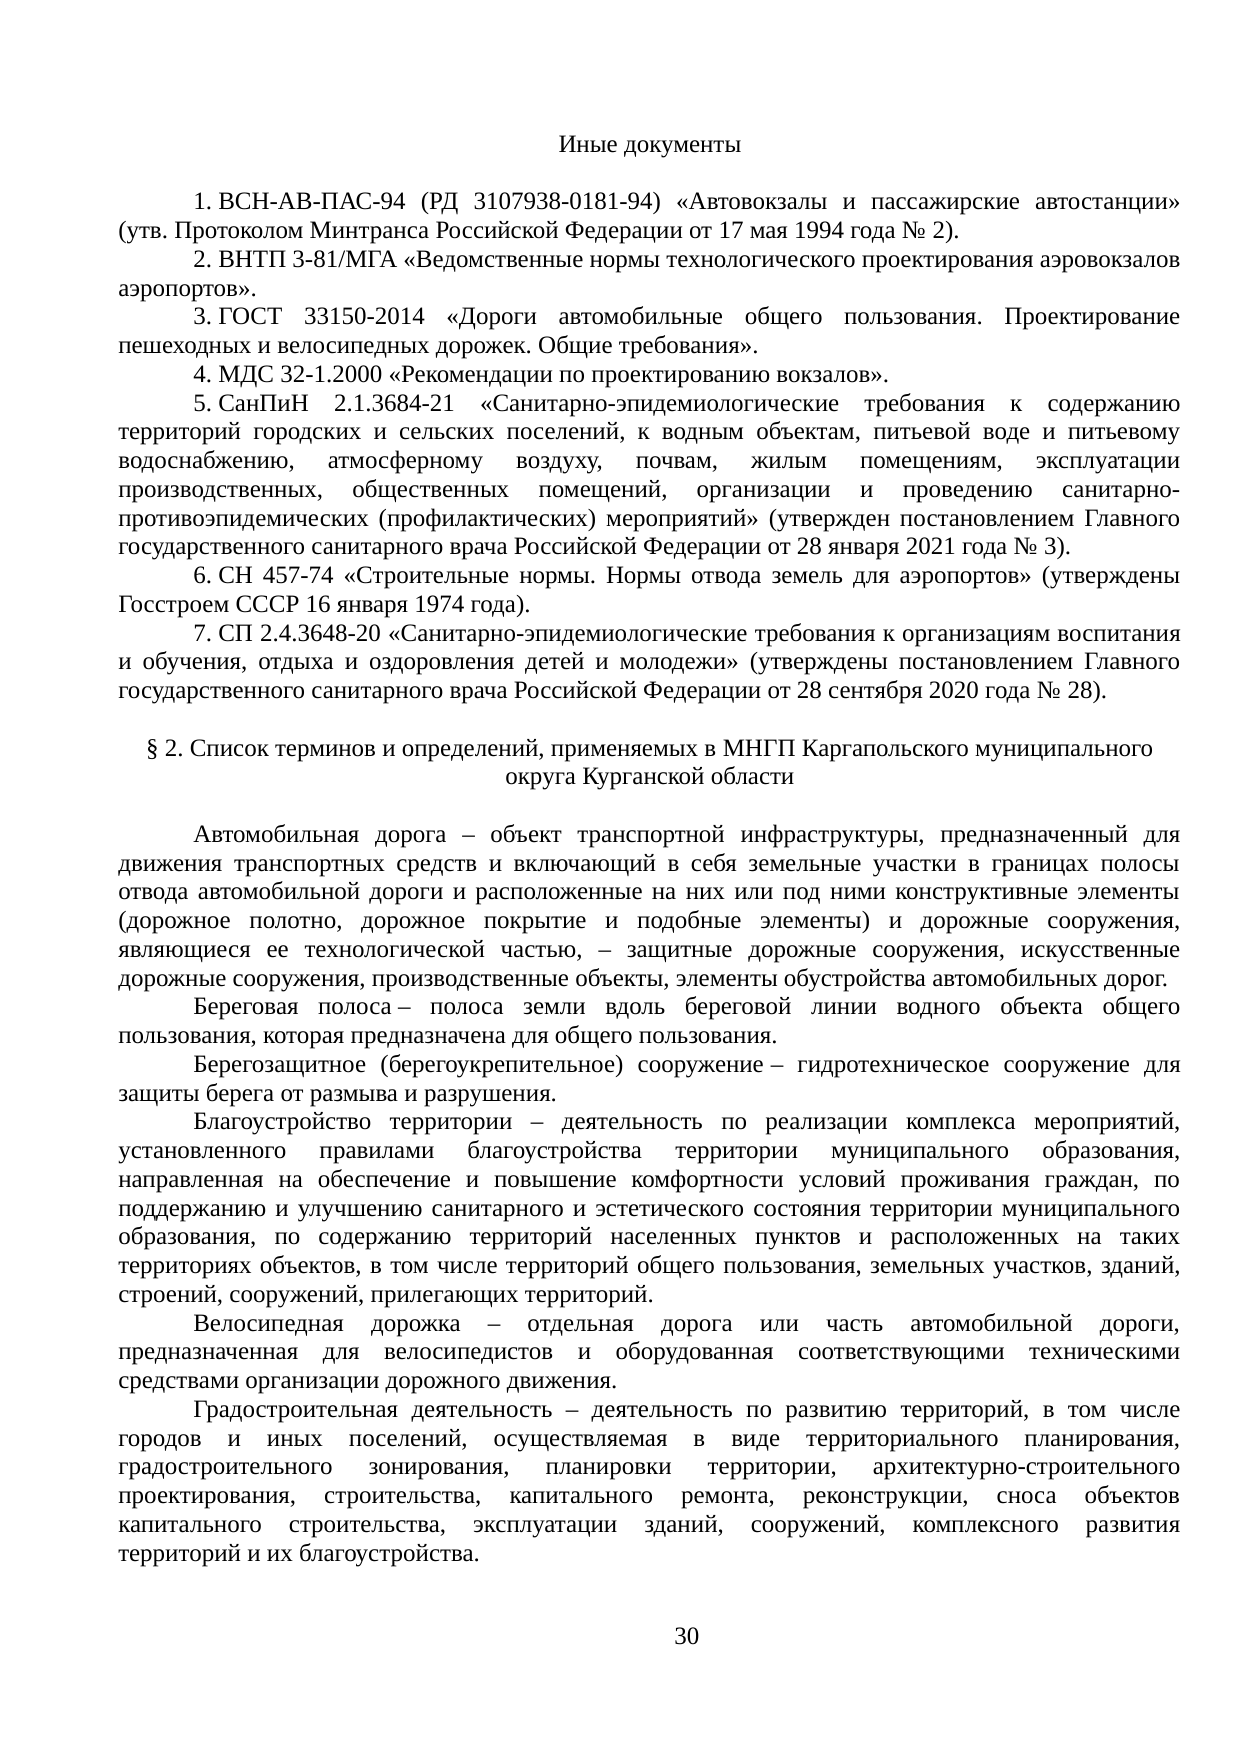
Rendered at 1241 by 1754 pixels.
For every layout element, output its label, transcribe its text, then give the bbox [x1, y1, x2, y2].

text Благоустройство территории – деятельность по реализации комплекса мероприятий, установленного правилами благоустройства территории муниципального образования, направленная на обеспечение и повышение комфортности условий проживания граждан, по поддержанию и улучшению санитарного и эстетического состояния территории муниципального образования, по содержанию территорий населенных пунктов и расположенных на таких территориях объектов, в том числе территорий общего пользования, земельных участков, зданий, строений, сооружений, прилегающих территорий. [118, 1106, 1181, 1308]
text Автомобильная дорога – объект транспортной инфраструктуры, предназначенный для движения транспортных средств и включающий в себя земельные участки в границах полосы отвода автомобильной дороги и расположенные на них или под ними конструктивные элементы (дорожное полотно, дорожное покрытие и подобные элементы) и дорожные сооружения, являющиеся ее технологической частью, – защитные дорожные сооружения, искусственные дорожные сооружения, производственные объекты, элементы обустройства автомобильных дорог. [118, 819, 1181, 991]
text 3. ГОСТ 33150-2014 «Дороги автомобильные общего пользования. Проектирование пешеходных и велосипедных дорожек. Общие требования». [118, 301, 1181, 359]
text 5. СанПиН 2.1.3684-21 «Санитарно-эпидемиологические требования к содержанию территорий городских и сельских поселений, к водным объектам, питьевой воде и питьевому водоснабжению, атмосферному воздуху, почвам, жилым помещениям, эксплуатации производственных, общественных помещений, организации и проведению санитарно-противоэпидемических (профилактических) мероприятий» (утвержден постановлением Главного государственного санитарного врача Российской Федерации от 28 января 2021 года № 3). [118, 388, 1181, 560]
text 1. ВСН-АВ-ПАС-94 (РД 3107938-0181-94) «Автовокзалы и пассажирские автостанции» (утв. Протоколом Минтранса Российской Федерации от 17 мая 1994 года № 2). [118, 186, 1181, 244]
text Береговая полоса – полоса земли вдоль береговой линии водного объекта общего пользования, которая предназначена для общего пользования. [118, 991, 1181, 1049]
subtitle Иные документы [118, 129, 1181, 158]
text Велосипедная дорожка – отдельная дорога или часть автомобильной дороги, предназначенная для велосипедистов и оборудованная соответствующими техническими средствами организации дорожного движения. [118, 1308, 1181, 1394]
text Берегозащитное (берегоукрепительное) сооружение – гидротехническое сооружение для защиты берега от размыва и разрушения. [118, 1049, 1181, 1106]
text 6. СН 457-74 «Строительные нормы. Нормы отвода земель для аэропортов» (утверждены Госстроем СССР 16 января 1974 года). [118, 560, 1181, 618]
text 7. СП 2.4.3648-20 «Санитарно-эпидемиологические требования к организациям воспитания и обучения, отдыха и оздоровления детей и молодежи» (утверждены постановлением Главного государственного санитарного врача Российской Федерации от 28 сентября 2020 года № 28). [118, 618, 1181, 704]
text 2. ВНТП 3-81/МГА «Ведомственные нормы технологического проектирования аэровокзалов аэропортов». [118, 244, 1181, 301]
subtitle § 2. Список терминов и определений, применяемых в МНГП Каргапольского муниципального округа Курганской области [118, 733, 1181, 790]
text Градостроительная деятельность – деятельность по развитию территорий, в том числе городов и иных поселений, осуществляемая в виде территориального планирования, градостроительного зонирования, планировки территории, архитектурно-строительного проектирования, строительства, капитального ремонта, реконструкции, сноса объектов капитального строительства, эксплуатации зданий, сооружений, комплексного развития территорий и их благоустройства. [118, 1394, 1181, 1566]
text 4. МДС 32-1.2000 «Рекомендации по проектированию вокзалов». [118, 359, 1181, 388]
